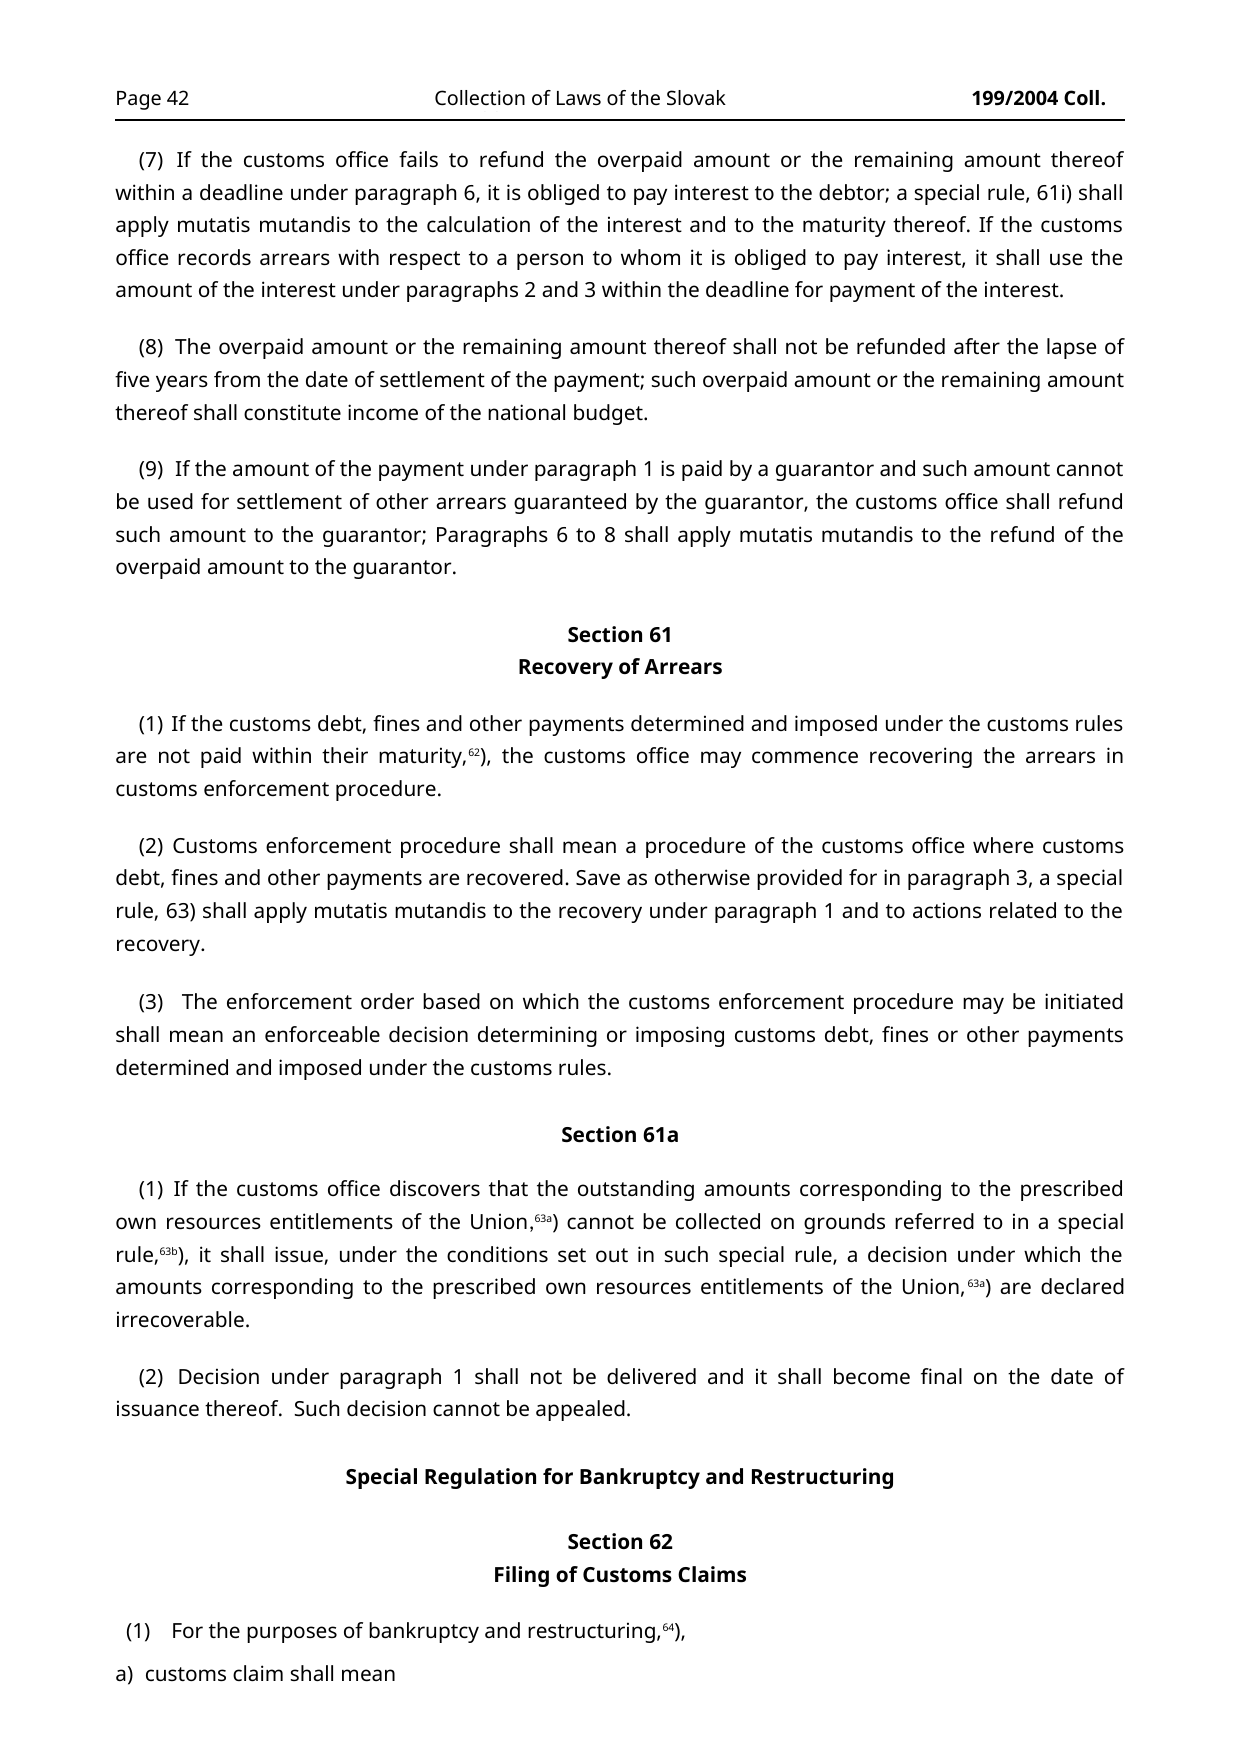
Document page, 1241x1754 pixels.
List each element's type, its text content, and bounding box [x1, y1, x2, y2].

list The overpaid amount or the remaining amount thereof shall not be refunded after the lapse of five years from the date of settlement of the payment; such overpaid amount or the remaining amount thereof shall constitute income of the national budget. [115, 332, 1125, 426]
list Decision under paragraph 1 shall not be delivered and it shall become final on the date of issuance thereof. Such decision cannot be appealed. [115, 1362, 1125, 1423]
text Section 62 [102, 1527, 1138, 1556]
text Filing of Customs Claims [102, 1560, 1138, 1588]
text Section 61 [102, 620, 1138, 648]
list If the customs office fails to refund the overpaid amount or the remaining amount thereof within a deadline under paragraph 6, it is obliged to pay interest to the debtor; a special rule, 61i) shall apply mutatis mutandis to the calculation of the interest and to the maturity thereof. If the customs office records arrears with respect to a person to whom it is obliged to pay interest, it shall use the amount of the interest under paragraphs 2 and 3 within the deadline for payment of the interest. [115, 145, 1125, 304]
list For the purposes of bankruptcy and restructuring,64), [102, 1616, 1138, 1645]
list customs claim shall mean [115, 1659, 1125, 1687]
text Section 61a [102, 1120, 1138, 1148]
list If the amount of the payment under paragraph 1 is paid by a guarantor and such amount cannot be used for settlement of other arrears guaranteed by the guarantor, the customs office shall refund such amount to the guarantor; Paragraphs 6 to 8 shall apply mutatis mutandis to the refund of the overpaid amount to the guarantor. [115, 454, 1125, 581]
text Recovery of Arrears [102, 652, 1138, 681]
list If the customs office discovers that the outstanding amounts corresponding to the prescribed own resources entitlements of the Union,63a) cannot be collected on grounds referred to in a special rule,63b), it shall issue, under the conditions set out in such special rule, a decision under which the amounts corresponding to the prescribed own resources entitlements of the Union,63a) are declared irrecoverable. [115, 1174, 1125, 1333]
list If the customs debt, fines and other payments determined and imposed under the customs rules are not paid within their maturity,62), the customs office may commence recovering the arrears in customs enforcement procedure. [115, 709, 1125, 802]
text Special Regulation for Bankruptcy and Restructuring [102, 1462, 1138, 1490]
list The enforcement order based on which the customs enforcement procedure may be initiated shall mean an enforceable decision determining or imposing customs debt, fines or other payments determined and imposed under the customs rules. [115, 987, 1125, 1081]
list Customs enforcement procedure shall mean a procedure of the customs office where customs debt, fines and other payments are recovered. Save as otherwise provided for in paragraph 3, a special rule, 63) shall apply mutatis mutandis to the recovery under paragraph 1 and to actions related to the recovery. [115, 831, 1125, 957]
